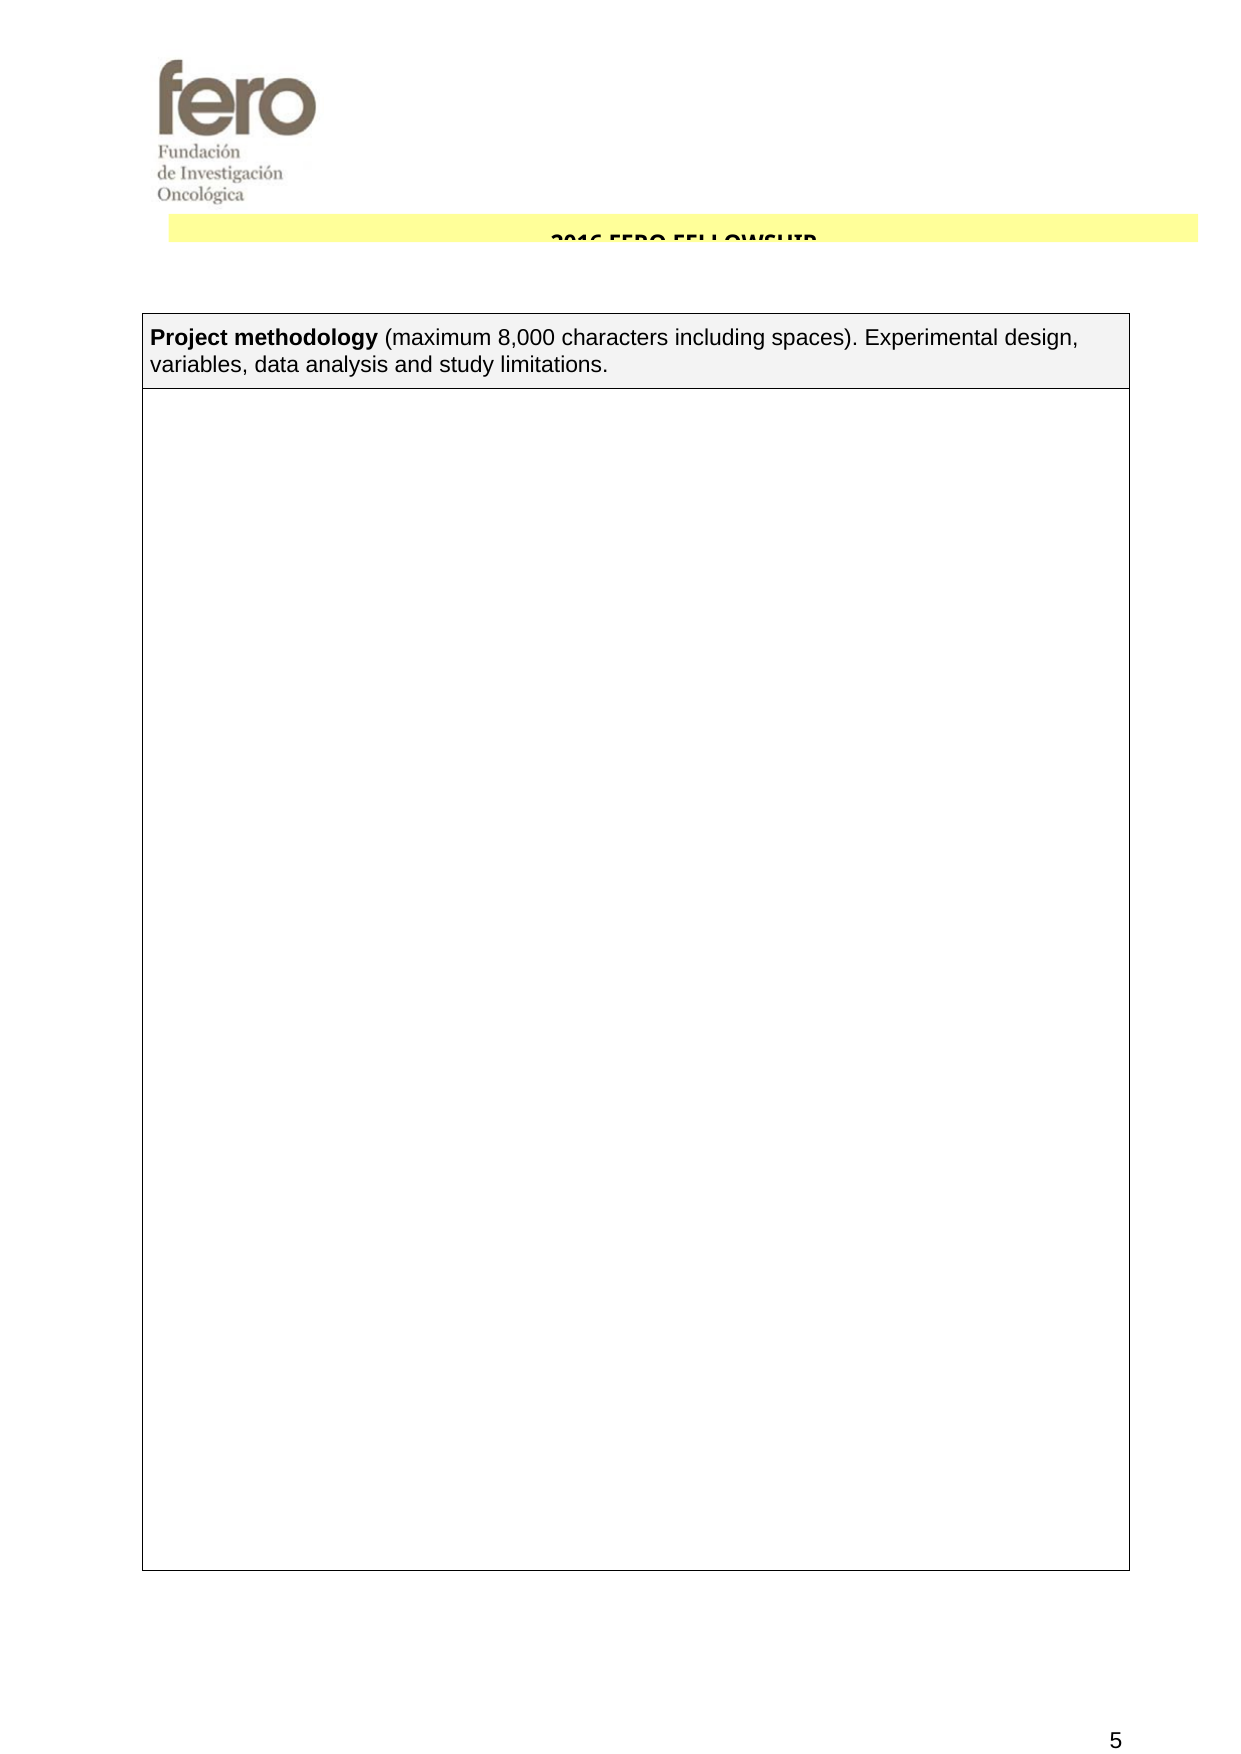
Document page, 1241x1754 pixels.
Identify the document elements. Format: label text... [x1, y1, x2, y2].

table_cell [143, 389, 1129, 1569]
table_header Project methodology (maximum 8,000 characters including spaces). Experimental design, variables, data analysis and study limitations. [143, 314, 1129, 388]
picture [150, 49, 324, 215]
